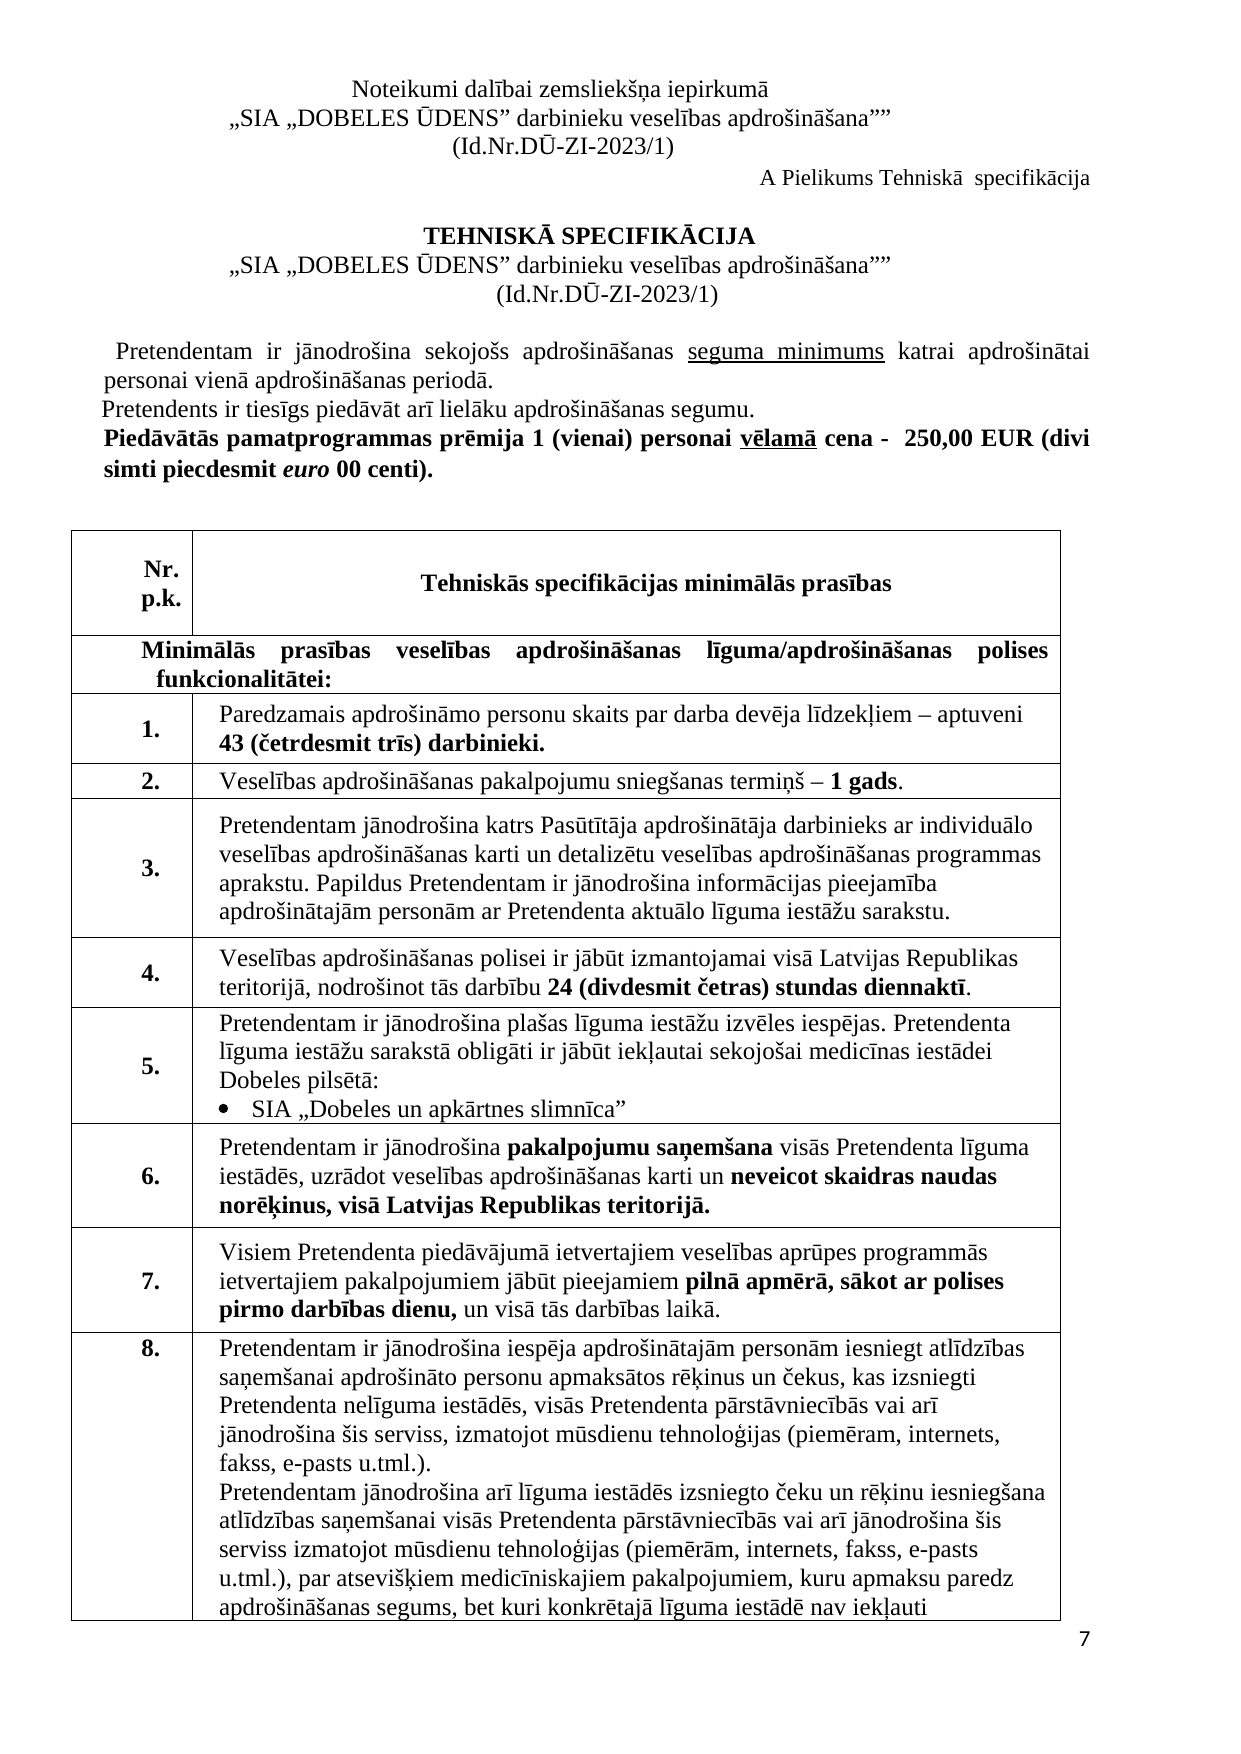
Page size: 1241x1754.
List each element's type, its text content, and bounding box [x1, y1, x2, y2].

table_cell Pretendentam ir jānodrošina pakalpojumu saņemšana visās Pretendenta līguma iestādēs, uzrādot veselības apdrošināšanas karti un neveicot skaidras naudas norēķinus, visā Latvijas Republikas teritorijā. [193, 1124, 1060, 1227]
text Pretendents ir tiesīgs piedāvāt arī lielāku apdrošināšanas segumu. [89, 394, 1090, 423]
list TEHNISKĀ SPECIFIKĀCIJA [89, 221, 1090, 250]
table_cell Pretendentam ir jānodrošina plašas līguma iestāžu izvēles iespējas. Pretendenta līguma iestāžu sarakstā obligāti ir jābūt iekļautai sekojošai medicīnas iestādei Dobeles pilsētā: SIA „Dobeles un apkārtnes slimnīca” [193, 1008, 1060, 1123]
table_cell Paredzamais apdrošināmo personu skaits par darba devēja līdzekļiem – aptuveni 43 (četrdesmit trīs) darbinieki. [193, 694, 1060, 763]
table_cell 7. [72, 1228, 192, 1332]
table_cell Pretendentam jānodrošina katrs Pasūtītāja apdrošinātāja darbinieks ar individuālo veselības apdrošināšanas karti un detalizētu veselības apdrošināšanas programmas aprakstu. Papildus Pretendentam ir jānodrošina informācijas pieejamība apdrošinātajām personām ar Pretendenta aktuālo līguma iestāžu sarakstu. [193, 799, 1060, 937]
table_cell Visiem Pretendenta piedāvājumā ietvertajiem veselības aprūpes programmās ietvertajiem pakalpojumiem jābūt pieejamiem pilnā apmērā, sākot ar polises pirmo darbības dienu, un visā tās darbības laikā. [193, 1228, 1060, 1332]
subtitle A Pielikums Tehniskā specifikācija [89, 164, 1090, 191]
text Pretendentam ir jānodrošina sekojošs apdrošināšanas seguma minimums katrai apdrošinātai personai vienā apdrošināšanas periodā. [89, 336, 1090, 394]
table_cell 1. [72, 694, 192, 763]
text (Id.Nr.DŪ-ZI-2023/1) [118, 279, 1090, 308]
table_cell 8. [72, 1333, 192, 1620]
table_cell 4. [72, 938, 192, 1007]
table_cell Veselības apdrošināšanas polisei ir jābūt izmantojamai visā Latvijas Republikas teritorijā, nodrošinot tās darbību 24 (divdesmit četras) stundas diennaktī. [193, 938, 1060, 1007]
table_cell 3. [72, 799, 192, 937]
table_cell 5. [72, 1008, 192, 1123]
table_header Nr. p.k. [72, 531, 192, 634]
text Piedāvātās pamatprogrammas prēmija 1 (vienai) personai vēlamā cena - 250,00 EUR (divi simti piecdesmit euro 00 centi). [89, 423, 1090, 482]
table_cell 6. [72, 1124, 192, 1227]
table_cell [193, 1333, 1060, 1620]
table_cell 2. [72, 764, 192, 797]
table_cell Veselības apdrošināšanas pakalpojumu sniegšanas termiņš – 1 gads. [193, 764, 1060, 797]
table_cell Minimālās prasības veselības apdrošināšanas līguma/apdrošināšanas polises funkcionalitātei: [72, 636, 1060, 693]
table_header Tehniskās specifikācijas minimālās prasības [193, 531, 1060, 634]
text „SIA „DOBELES ŪDENS” darbinieku veselības apdrošināšana”” [29, 250, 1090, 279]
